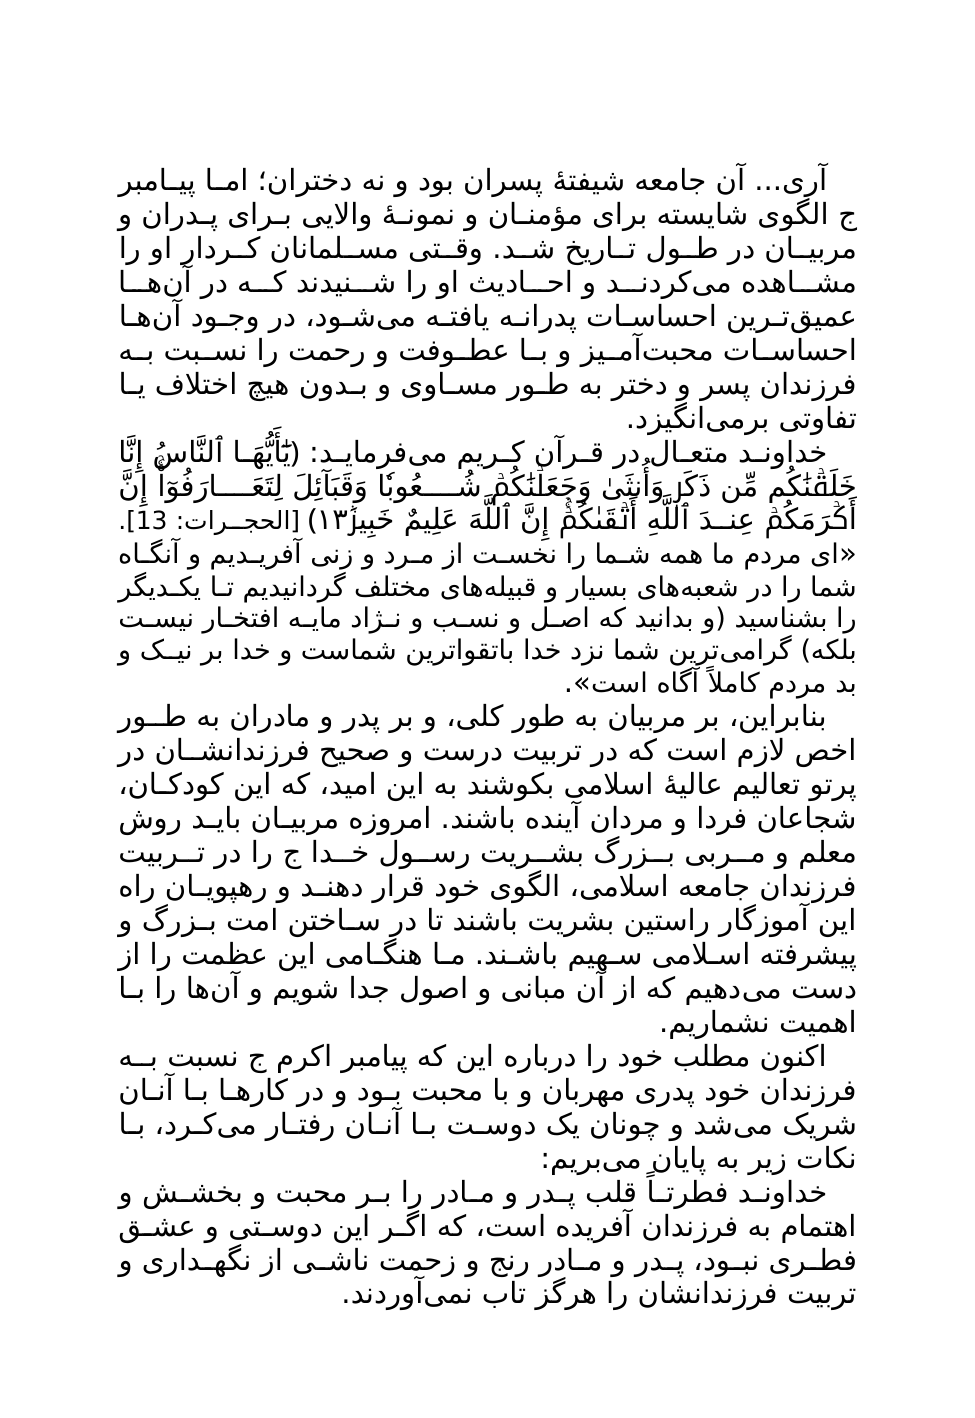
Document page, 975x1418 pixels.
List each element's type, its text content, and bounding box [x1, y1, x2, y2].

text بنابراین، بر مربیان به طور کلی، و بر پدر و مادران به طور اخص لازم است که در تربیت درست و صحیح فرزندانشان در پرتو تعالیم عالیۀ اسلامی بکوشند به این امید، که این کودکان، شجاعان فردا و مردان آینده باشند. امروزه مربیان باید روش معلم و مربی بزرگ بشریت رسول خدا ج را در تربیت فرزندان جامعه اسلامی، الگوی خود قرار دهند و رهپویان راه این آموزگار راستین بشریت باشند تا در ساختن امت بزرگ و پیشرفته اسلامی سهیم باشند. ما هنگامی این عظمت را از دست می‌دهیم که از آن مبانی و اصول جدا شویم و آن‌ها را با اهمیت نشماریم. [118, 699, 857, 1039]
text خداوند فطرتاً قلب پدر و مادر را بر محبت و بخشش و اهتمام به فرزندان آفریده است، که اگر این دوستی و عشق فطری نبود، پدر و مادر رنج و زحمت ناشی از نگهداری و تربیت فرزندانشان را هرگز تاب نمی‌آوردند. [118, 1175, 857, 1311]
text آری... آن جامعه شیفتۀ پسران بود و نه دختران؛ اما پیامبر ج الگوی شایسته برای مؤمنان و نمونۀ والایی برای پدران و مربیان در طول تاریخ شد. وقتی مسلمانان کردار او را مشاهده می‌کردند و احادیث او را شنیدند که در آن‌ها عمیق‌ترین احساسات پدرانه یافته می‌شود، در وجود آن‌ها احساسات محبت‌آمیز و با عطوفت و رحمت را نسبت به فرزندان پسر و دختر به طور مساوی و بدون هیچ اختلاف یا تفاوتی برمی‌انگیزد. [118, 163, 857, 435]
text خداوند متعال در قرآن کریم می‌فرماید: ﴿يَٰٓأَيُّهَا ٱلنَّاسُ إِنَّا خَلَقۡنَٰكُم مِّن ذَكَرٖ وَأُنثَىٰ وَجَعَلۡنَٰكُمۡ شُعُوبٗا وَقَبَآئِلَ لِتَعَارَفُوٓاْۚ إِنَّ أَكۡرَمَكُمۡ عِندَ ٱللَّهِ أَتۡقَىٰكُمۡۚ إِنَّ ٱللَّهَ عَلِيمٌ خَبِيرٞ١٣﴾ [الحجرات: 13]. «ای مردم ما همه شما را نخست از مرد و زنی آفریدیم و آنگاه شما را در شعبه‌های بسیار و قبیله‌های مختلف گردانیدیم تا یکدیگر را بشناسید (و بدانید که اصل و نسب و نژاد مایه افتخار نیست بلکه) گرامی‌ترین شما نزد خدا باتقواترین شماست و خدا بر نیک و بد مردم کاملاً آگاه است». [118, 435, 857, 699]
text اکنون مطلب خود را درباره این که پیامبر اکرم ج نسبت به فرزندان خود پدری مهربان و با محبت بود و در کارها با آنان شریک می‌شد و چونان یک دوست با آنان رفتار می‌کرد، با نکات زیر به پایان می‌بریم: [118, 1039, 857, 1175]
